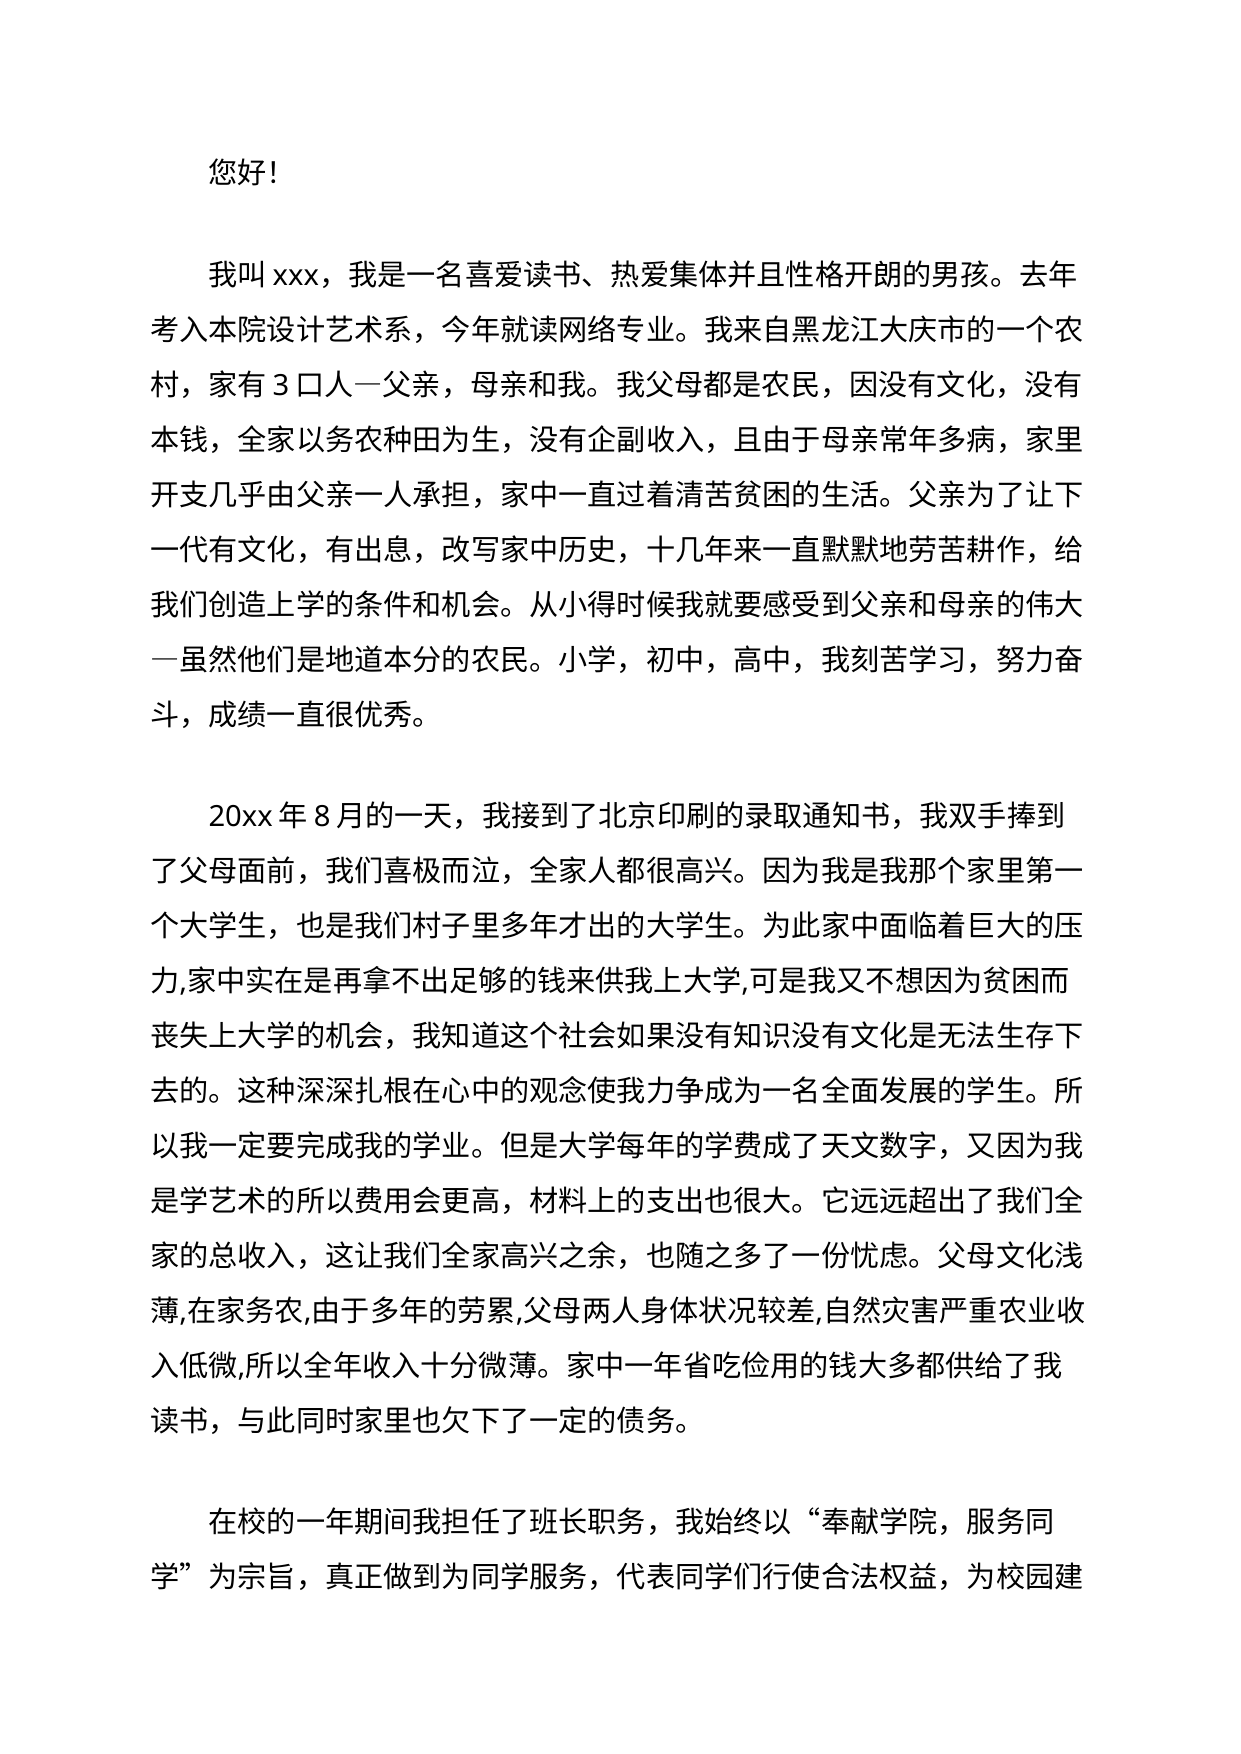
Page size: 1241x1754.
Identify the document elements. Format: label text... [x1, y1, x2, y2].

text 您好！ [150, 150, 1090, 192]
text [150, 1499, 1090, 1596]
text 我叫xxx，我是一名喜爱读书、热爱集体并且性格开朗的男孩。去年考入本院设计艺术系，今年就读网络专业。我来自黑龙江大庆市的一个农村，家有3口人—父亲，母亲和我。我父母都是农民，因没有文化，没有本钱，全家以务农种田为生，没有企副收入，且由于母亲常年多病，家里开支几乎由父亲一人承担，家中一直过着清苦贫困的生活。父亲为了让下一代有文化，有出息，改写家中历史，十几年来一直默默地劳苦耕作，给我们创造上学的条件和机会。从小得时候我就要感受到父亲和母亲的伟大—虽然他们是地道本分的农民。小学，初中，高中，我刻苦学习，努力奋斗，成绩一直很优秀。 [150, 252, 1090, 733]
text 20xx年8月的一天，我接到了北京印刷的录取通知书，我双手捧到了父母面前，我们喜极而泣，全家人都很高兴。因为我是我那个家里第一个大学生，也是我们村子里多年才出的大学生。为此家中面临着巨大的压力,家中实在是再拿不出足够的钱来供我上大学,可是我又不想因为贫困而丧失上大学的机会，我知道这个社会如果没有知识没有文化是无法生存下去的。这种深深扎根在心中的观念使我力争成为一名全面发展的学生。所以我一定要完成我的学业。但是大学每年的学费成了天文数字，又因为我是学艺术的所以费用会更高，材料上的支出也很大。它远远超出了我们全家的总收入，这让我们全家高兴之余，也随之多了一份忧虑。父母文化浅薄,在家务农,由于多年的劳累,父母两人身体状况较差,自然灾害严重农业收入低微,所以全年收入十分微薄。家中一年省吃俭用的钱大多都供给了我读书，与此同时家里也欠下了一定的债务。 [150, 793, 1090, 1439]
